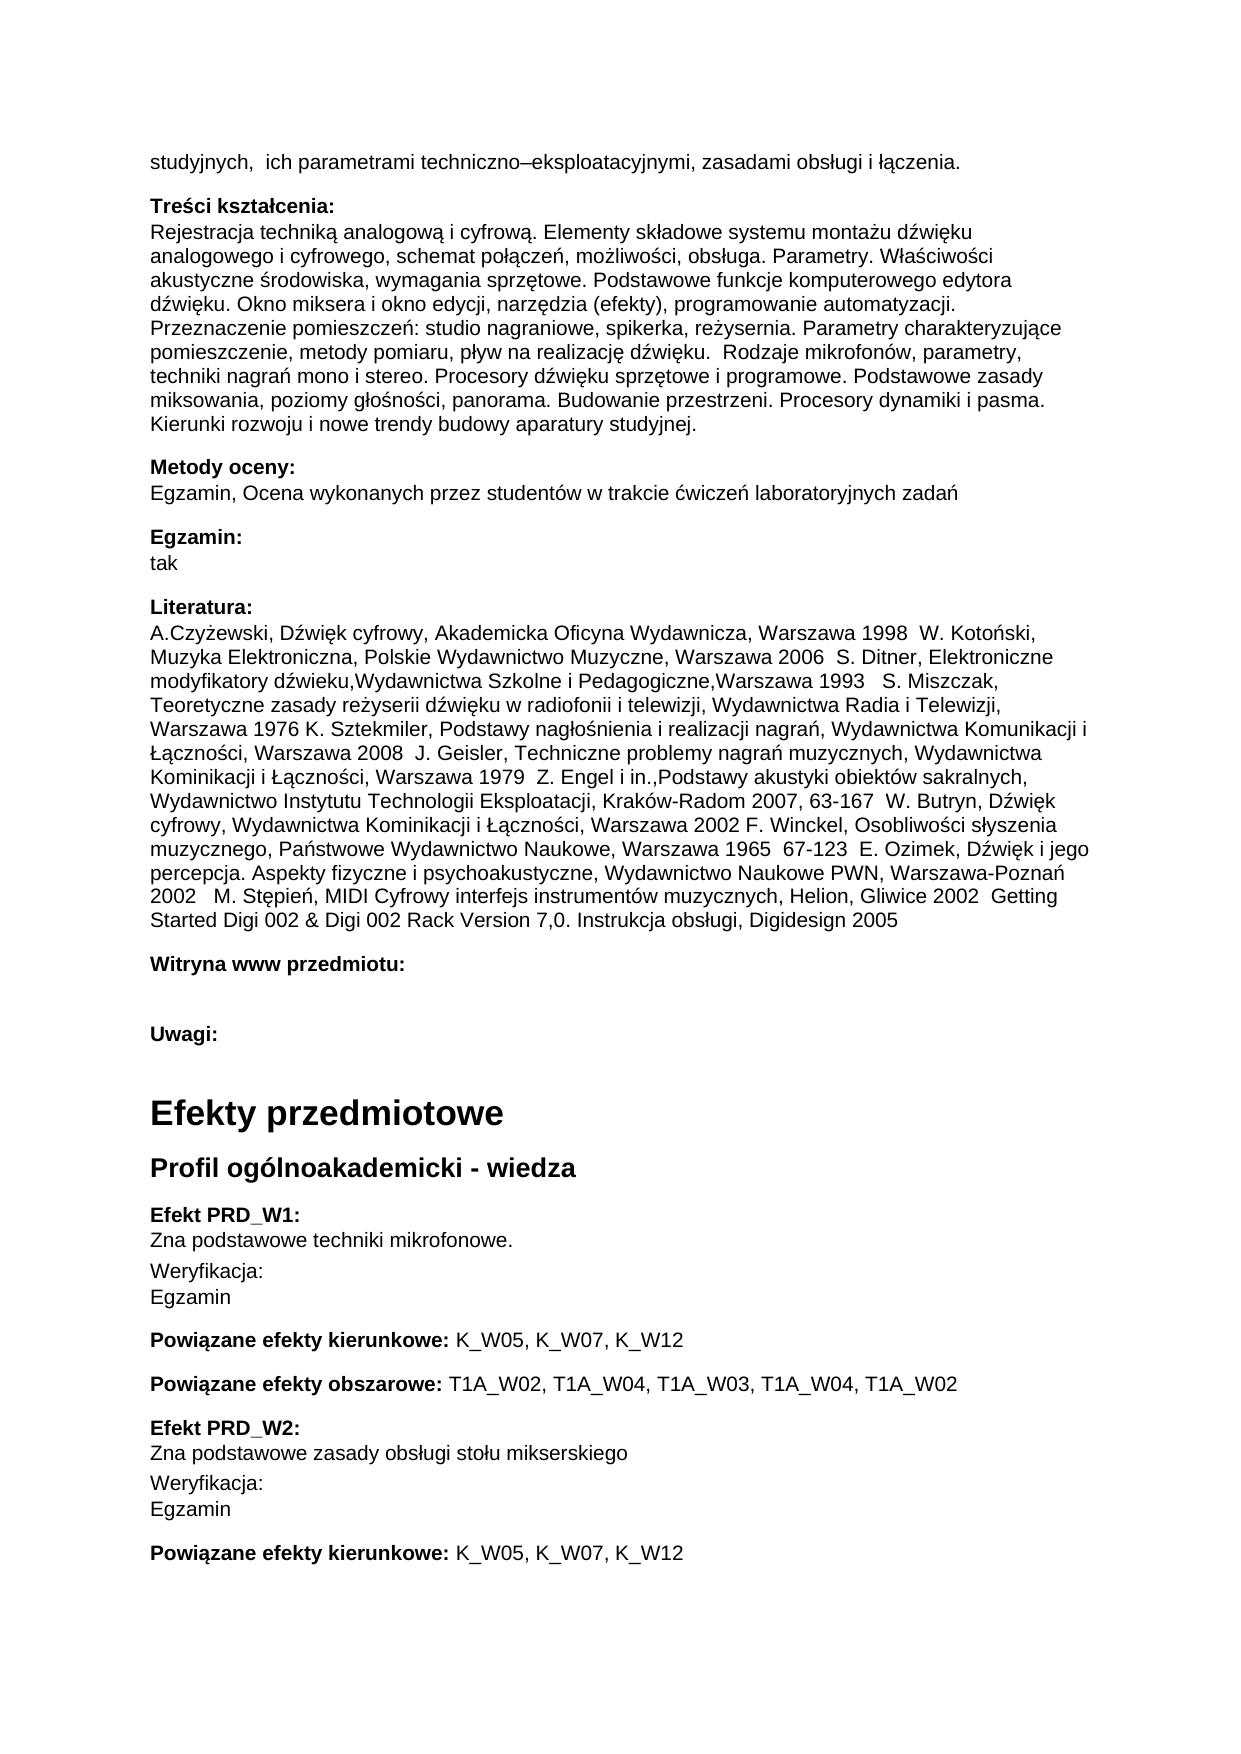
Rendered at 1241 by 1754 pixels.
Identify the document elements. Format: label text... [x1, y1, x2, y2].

text Uwagi: [150, 1022, 1090, 1046]
text Efekt PRD_W2: [150, 1416, 1090, 1440]
text Weryfikacja: [150, 1258, 1090, 1282]
text Powiązane efekty kierunkowe: K_W05, K_W07, K_W12 [150, 1541, 1090, 1565]
text Powiązane efekty kierunkowe: K_W05, K_W07, K_W12 [150, 1328, 1090, 1352]
subtitle Efekty przedmiotowe [150, 1092, 1090, 1132]
text Treści kształcenia: [150, 194, 1090, 218]
text Egzamin, Ocena wykonanych przez studentów w trakcie ćwiczeń laboratoryjnych zadań [150, 481, 1090, 505]
subtitle Profil ogólnoakademicki - wiedza [150, 1152, 1090, 1183]
text Egzamin [150, 1284, 1090, 1308]
text Egzamin [150, 1497, 1090, 1521]
text Egzamin: [150, 525, 1090, 549]
text Witryna www przedmiotu: [150, 952, 1090, 976]
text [150, 1372, 1090, 1396]
text Efekt PRD_W1: [150, 1203, 1090, 1227]
text Literatura: [150, 595, 1090, 619]
text tak [150, 551, 1090, 575]
text Weryfikacja: [150, 1471, 1090, 1495]
text Rejestracja techniką analogową i cyfrową. Elementy składowe systemu montażu dźwięku analogowego i cyfrowego, schemat połączeń, możliwości, obsługa. Parametry. Właściwości akustyczne środowiska, wymagania sprzętowe. Podstawowe funkcje komputerowego edytora dźwięku. Okno miksera i okno edycji, narzędzia (efekty), programowanie automatyzacji. Przeznaczenie pomieszczeń: studio nagraniowe, spikerka, reżysernia. Parametry charakteryzujące pomieszczenie, metody pomiaru, pływ na realizację dźwięku. Rodzaje mikrofonów, parametry, techniki nagrań mono i stereo. Procesory dźwięku sprzętowe i programowe. Podstawowe zasady miksowania, poziomy głośności, panorama. Budowanie przestrzeni. Procesory dynamiki i pasma. Kierunki rozwoju i nowe trendy budowy aparatury studyjnej. [150, 220, 1090, 435]
text Zna podstawowe zasady obsługi stołu mikserskiego [150, 1441, 1090, 1465]
text Zna podstawowe techniki mikrofonowe. [150, 1228, 1090, 1252]
text A.Czyżewski, Dźwięk cyfrowy, Akademicka Oficyna Wydawnicza, Warszawa 1998 W. Kotoński, Muzyka Elektroniczna, Polskie Wydawnictwo Muzyczne, Warszawa 2006 S. Ditner, Elektroniczne modyfikatory dźwieku,Wydawnictwa Szkolne i Pedagogiczne,Warszawa 1993 S. Miszczak, Teoretyczne zasady reżyserii dźwięku w radiofonii i telewizji, Wydawnictwa Radia i Telewizji, Warszawa 1976 K. Sztekmiler, Podstawy nagłośnienia i realizacji nagrań, Wydawnictwa Komunikacji i Łączności, Warszawa 2008 J. Geisler, Techniczne problemy nagrań muzycznych, Wydawnictwa Kominikacji i Łączności, Warszawa 1979 Z. Engel i in.,Podstawy akustyki obiektów sakralnych, Wydawnictwo Instytutu Technologii Eksploatacji, Kraków-Radom 2007, 63-167 W. Butryn, Dźwięk cyfrowy, Wydawnictwa Kominikacji i Łączności, Warszawa 2002 F. Winckel, Osobliwości słyszenia muzycznego, Państwowe Wydawnictwo Naukowe, Warszawa 1965 67-123 E. Ozimek, Dźwięk i jego percepcja. Aspekty fizyczne i psychoakustyczne, Wydawnictwo Naukowe PWN, Warszawa-Poznań 2002 M. Stępień, MIDI Cyfrowy interfejs instrumentów muzycznych, Helion, Gliwice 2002 Getting Started Digi 002 & Digi 002 Rack Version 7,0. Instrukcja obsługi, Digidesign 2005 [150, 621, 1090, 932]
text Metody oceny: [150, 455, 1090, 479]
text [150, 150, 1090, 174]
